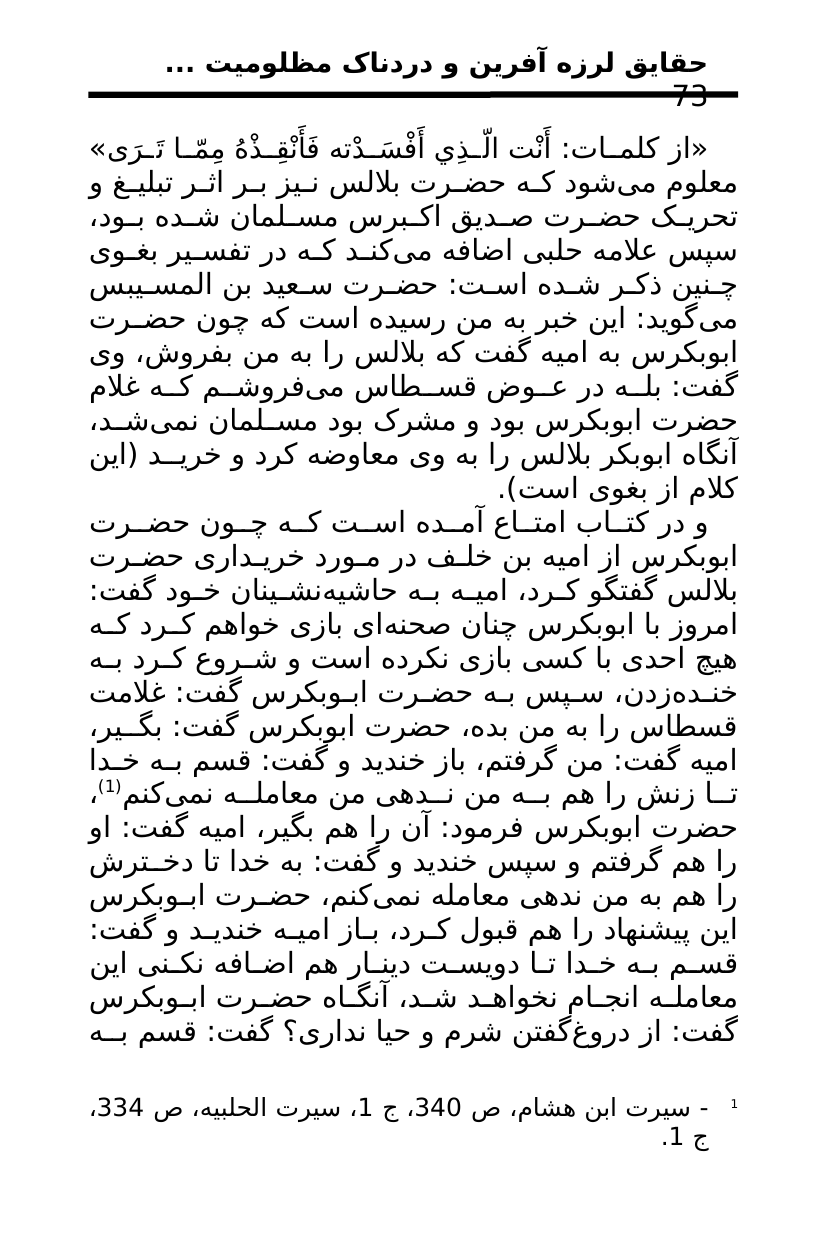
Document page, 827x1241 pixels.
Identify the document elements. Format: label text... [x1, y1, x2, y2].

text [89, 505, 738, 1048]
text «از کلمات: أَنْت الّذِي أَفْسَدْته فَأَنْقِذْهُ مِمّا تَرَى» معلوم می‌شود که حضرت بلالس نیز بر اثر تبلیغ و تحریک حضرت صدیق اکبرس مسلمان شده بود، سپس علامه حلبی اضافه می‌کند که در تفسیر بغوی چنین ذکر شده است: حضرت سعید بن المسیبس می‌گوید: این خبر به من رسیده است که چون حضرت ابوبکرس به امیه گفت که بلالس را به من بفروش، وی گفت: بله در عوض قسطاس می‌فروشم که غلام حضرت ابوبکرس بود و مشرک بود مسلمان نمی‌شد، آنگاه ابوبکر بلالس را به وی معاوضه کرد و خرید (این کلام از بغوی است). [89, 132, 738, 505]
